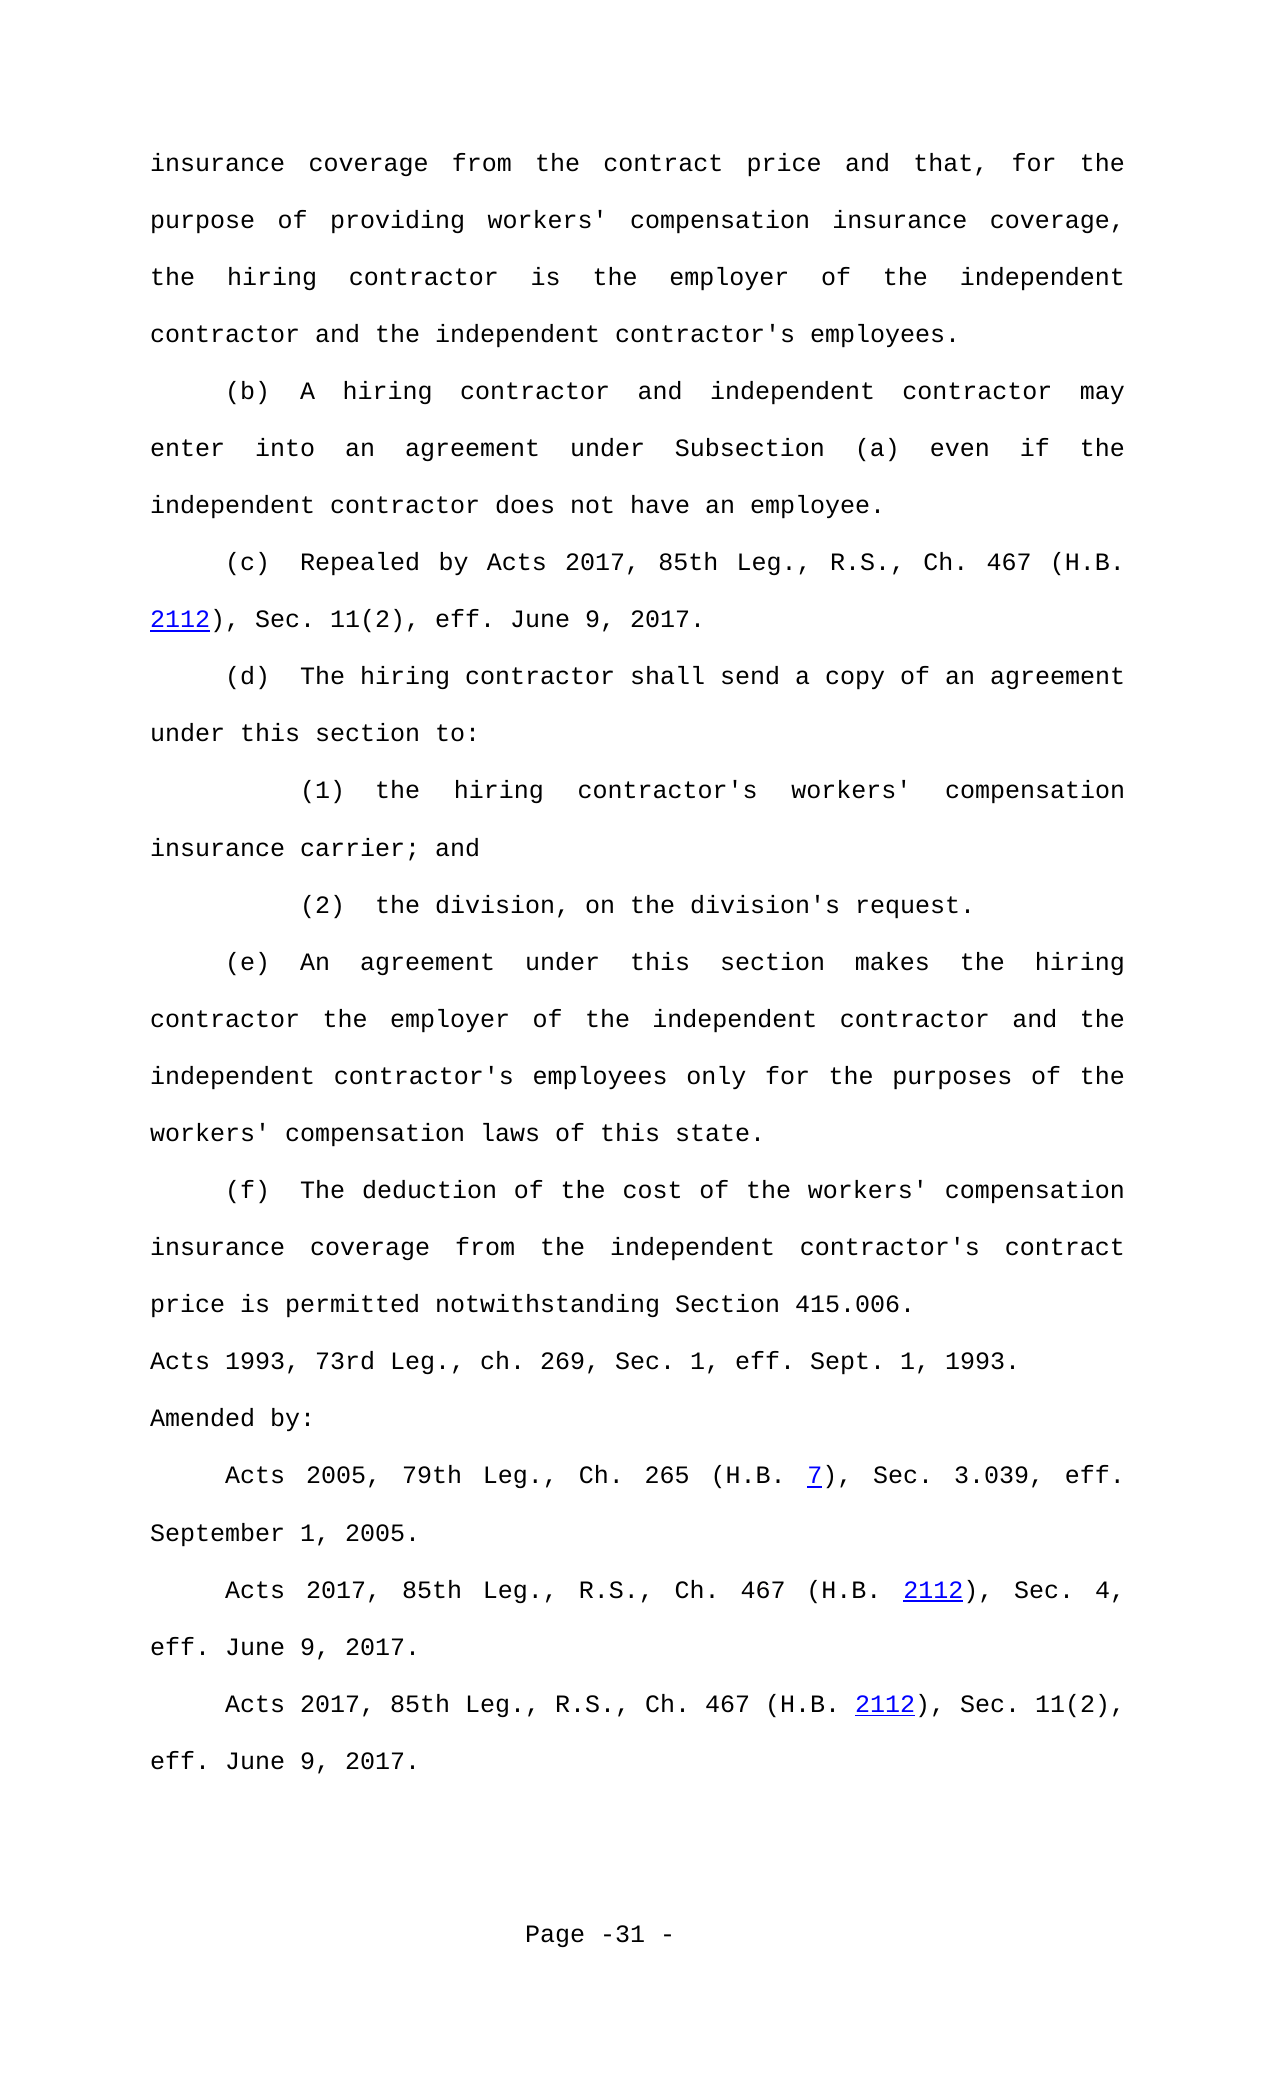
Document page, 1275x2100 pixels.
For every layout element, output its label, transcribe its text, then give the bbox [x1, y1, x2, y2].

text Acts 2005, 79th Leg., Ch. 265 (H.B. 7), Sec. 3.039, eff. September 1, 2005. [150, 1463, 1125, 1548]
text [150, 150, 1125, 350]
text Acts 2017, 85th Leg., R.S., Ch. 467 (H.B. 2112), Sec. 4, eff. June 9, 2017. [150, 1577, 1125, 1663]
text Acts 1993, 73rd Leg., ch. 269, Sec. 1, eff. Sept. 1, 1993. [150, 1349, 1125, 1377]
text (b) A hiring contractor and independent contractor may enter into an agreement under Subsection (a) even if the independent contractor does not have an employee. [150, 378, 1125, 521]
text Acts 2017, 85th Leg., R.S., Ch. 467 (H.B. 2112), Sec. 11(2), eff. June 9, 2017. [150, 1691, 1125, 1777]
text (1) the hiring contractor's workers' compensation insurance carrier; and [150, 778, 1125, 863]
text (e) An agreement under this section makes the hiring contractor the employer of the independent contractor and the independent contractor's employees only for the purposes of the workers' compensation laws of this state. [150, 949, 1125, 1149]
text (c) Repealed by Acts 2017, 85th Leg., R.S., Ch. 467 (H.B. 2112), Sec. 11(2), eff. June 9, 2017. [150, 549, 1125, 635]
text (d) The hiring contractor shall send a copy of an agreement under this section to: [150, 664, 1125, 749]
text (f) The deduction of the cost of the workers' compensation insurance coverage from the independent contractor's contract price is permitted notwithstanding Section 415.006. [150, 1177, 1125, 1320]
text Amended by: [150, 1406, 1125, 1434]
text (2) the division, on the division's request. [150, 892, 1125, 921]
